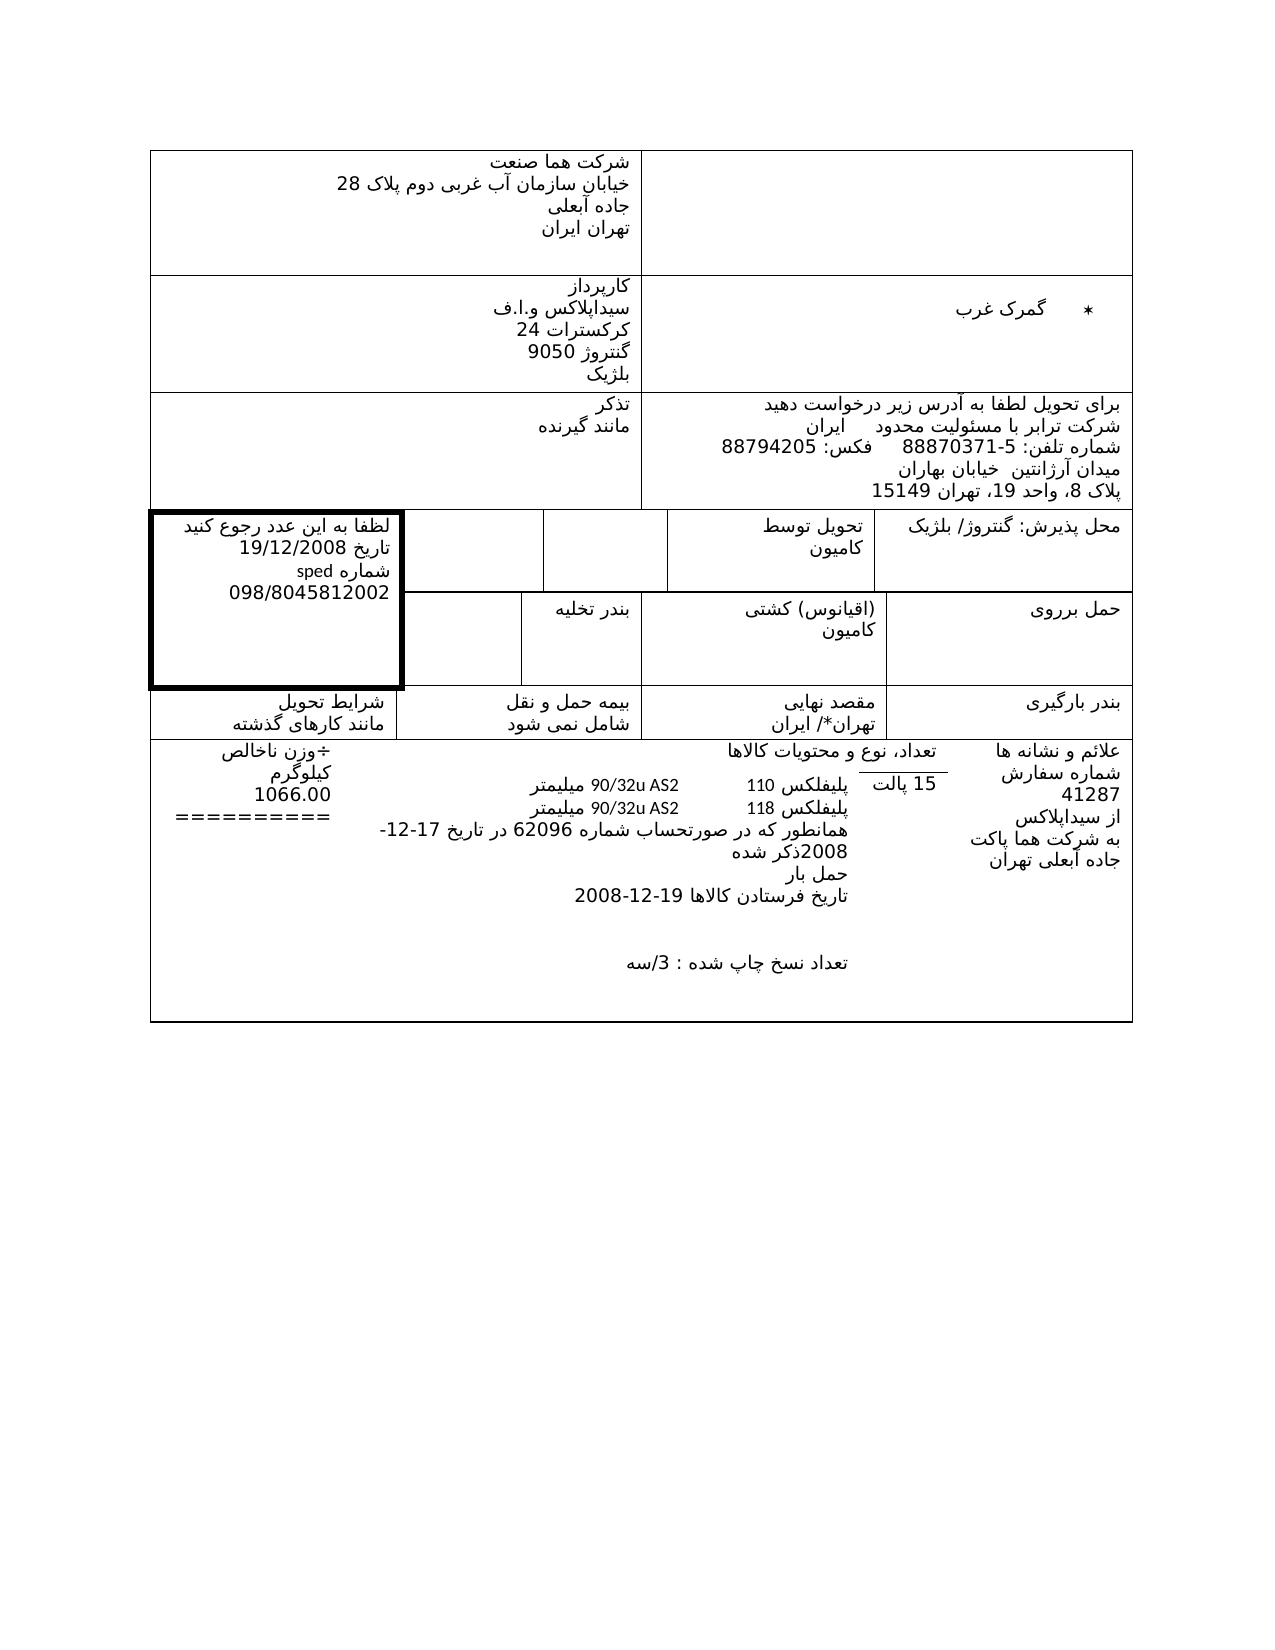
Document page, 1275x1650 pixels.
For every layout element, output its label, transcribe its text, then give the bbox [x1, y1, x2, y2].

table_cell بندر بارگیری [887, 686, 1132, 739]
table_cell ÷وزن ناخالص کیلوگرم 1066.00 ========== [151, 740, 343, 1021]
table_cell پلیفلکس 90/32u AS2 110 میلیمتر پلیفلکس 90/32u AS2 118 میلیمتر همانطور که در صورتحساب شماره 62096 در تاریخ 17-12-2008ذکر شده حمل بار تاریخ فرستادن کالاها 19-12-2008 تعداد نسخ چاپ شده : 3/سه [343, 772, 859, 1021]
table_cell برای تحویل لطفا به آدرس زیر درخواست دهید شرکت ترابر با مسئولیت محدود ایران شماره تلفن: 5-88870371 فکس: 88794205 میدان آرژانتین خیابان بهاران پلاک 8، واحد 19، تهران 15149 [642, 393, 1132, 509]
table_cell کارپرداز سیداپلاکس و.ا.ف کرکسترات 24 گنتروژ 9050 بلژیک [151, 276, 641, 392]
table_cell تعداد، نوع و محتویات کالاها [343, 740, 948, 772]
table_cell (اقیانوس) کشتی کامیون [642, 593, 886, 685]
table_header [642, 151, 1132, 274]
table_header شرکت هما صنعت خیابان سازمان آب غربی دوم پلاک 28 جاده آبعلی تهران ایران [151, 151, 641, 274]
table_cell شرایط تحویل مانند کارهای گذشته [151, 691, 396, 739]
table_cell حمل برروی [887, 593, 1132, 685]
table_cell مقصد نهایی تهران*/ ایران [642, 686, 886, 739]
table_cell لظفا به این عدد رجوع کنید تاریخ 19/12/2008 شماره sped 098/8045812002 [154, 515, 399, 685]
table_cell [405, 510, 543, 591]
table_cell بیمه حمل و نقل شامل نمی شود [397, 686, 641, 739]
table_cell بندر تخلیه [522, 593, 641, 685]
table_cell تحویل توسط کامیون [668, 510, 874, 591]
table_cell گمرک غرب [642, 276, 1132, 392]
table_cell محل پذیرش: گنتروژ/ بلژیک [875, 510, 1132, 591]
table_cell 15 پالت [859, 773, 948, 1021]
table_cell علائم و نشانه ها شماره سفارش 41287 از سیداپلاکس به شرکت هما پاکت جاده آبعلی تهران [948, 740, 1132, 1021]
table_cell تذکر مانند گیرنده [151, 393, 641, 509]
table_cell [405, 593, 521, 685]
table_cell [544, 510, 667, 591]
